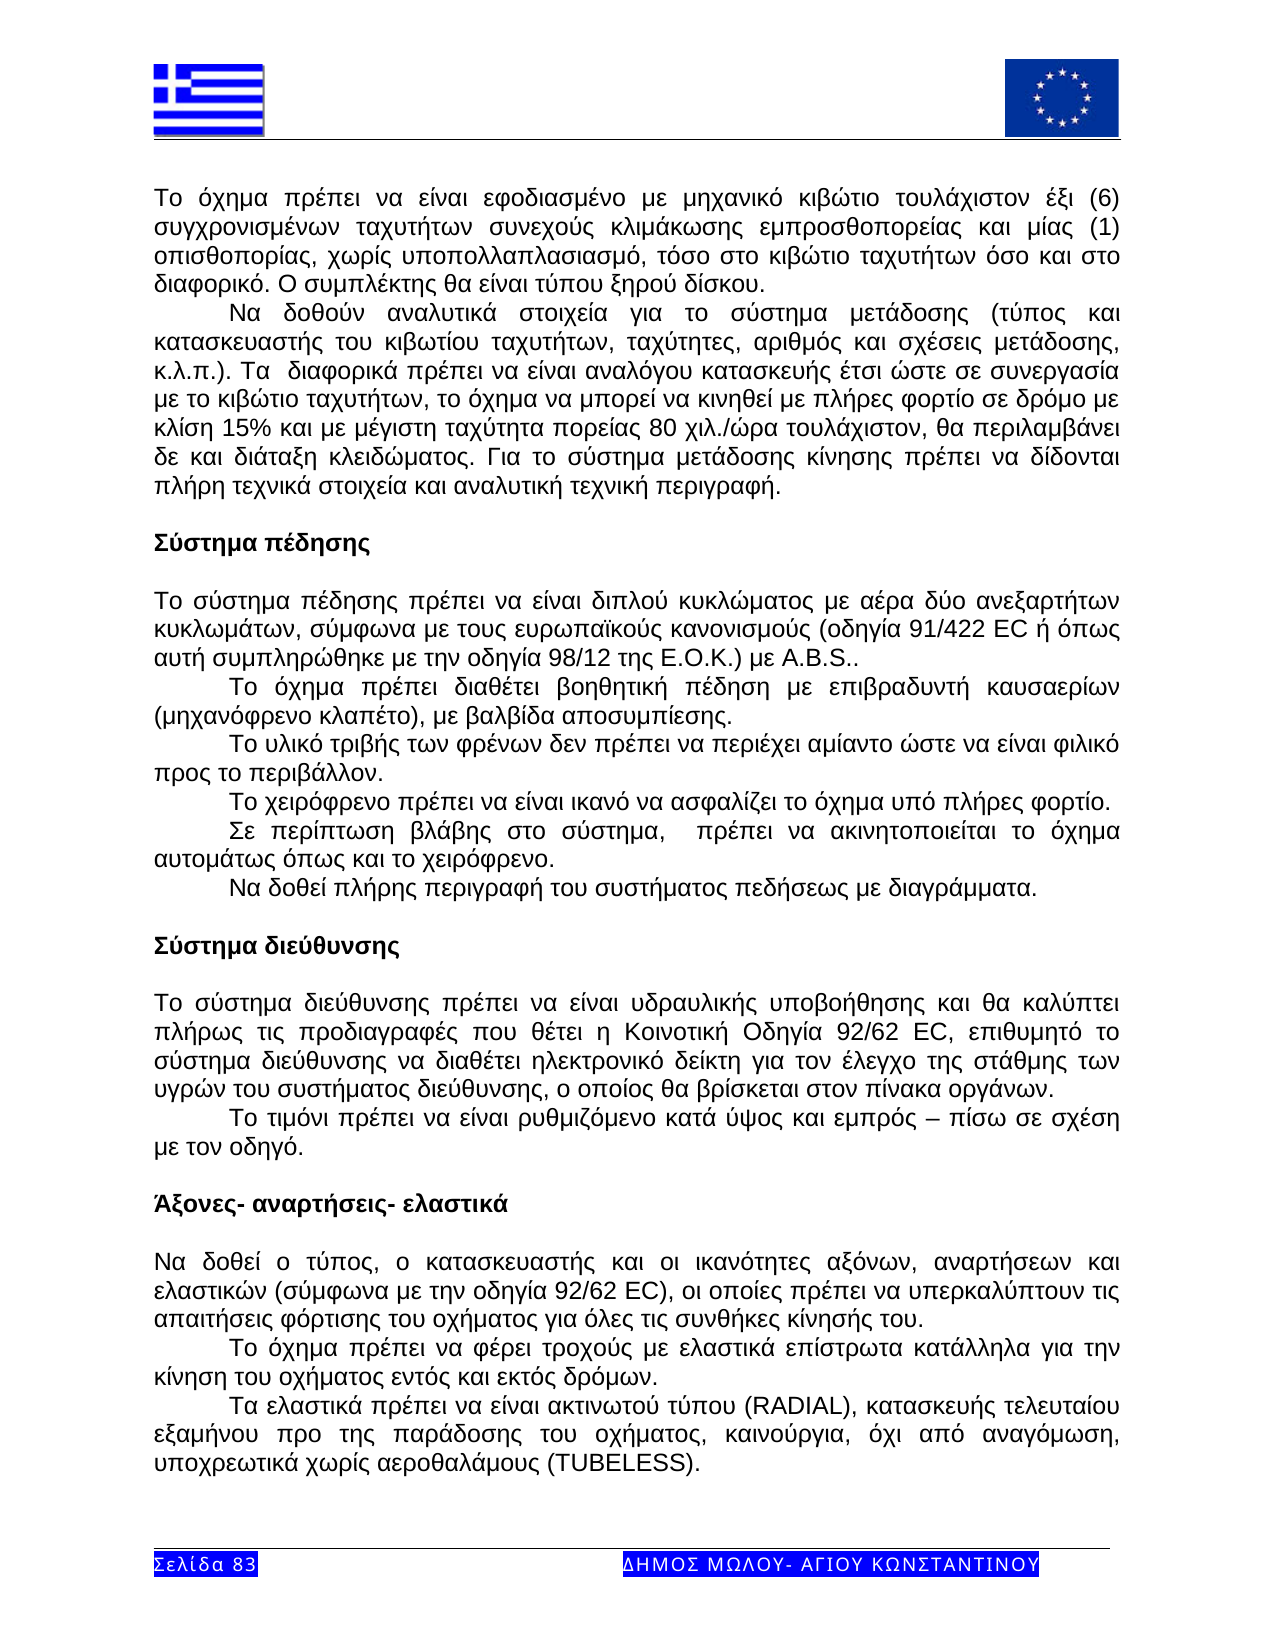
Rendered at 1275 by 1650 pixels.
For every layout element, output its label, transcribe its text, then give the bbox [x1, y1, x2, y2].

text Άξονες- αναρτήσεις- ελαστικά [153, 1189, 1121, 1218]
text Το υλικό τριβής των φρένων δεν πρέπει να περιέχει αμίαντο ώστε να είναι φιλικό προς το περιβάλλον. [153, 729, 1121, 787]
text Σύστημα πέδησης [153, 528, 1121, 557]
picture [153, 64, 265, 137]
text Το όχημα πρέπει διαθέτει βοηθητική πέδηση με επιβραδυντή καυσαερίων (μηχανόφρενο κλαπέτο), με βαλβίδα αποσυμπίεσης. [153, 672, 1121, 729]
text Σε περίπτωση βλάβης στο σύστημα, πρέπει να ακινητοποιείται το όχημα αυτομάτως όπως και το χειρόφρενο. [153, 816, 1121, 873]
text Το χειρόφρενο πρέπει να είναι ικανό να ασφαλίζει το όχημα υπό πλήρες φορτίο. [153, 787, 1121, 816]
text Το όχημα πρέπει να φέρει τροχούς με ελαστικά επίστρωτα κατάλληλα για την κίνηση του οχήματος εντός και εκτός δρόμων. [153, 1333, 1121, 1391]
text Σύστημα διεύθυνσης [153, 931, 1121, 959]
text Το σύστημα πέδησης πρέπει να είναι διπλού κυκλώματος με αέρα δύο ανεξαρτήτων κυκλωμάτων, σύμφωνα με τους ευρωπαϊκούς κανονισμούς (οδηγία 91/422 EC ή όπως αυτή συμπληρώθηκε με την οδηγία 98/12 της Ε.Ο.Κ.) με A.B.S.. [153, 586, 1121, 672]
text Το τιμόνι πρέπει να είναι ρυθμιζόμενο κατά ύψος και εμπρός – πίσω σε σχέση με τον οδηγό. [153, 1103, 1121, 1161]
text Να δοθεί πλήρης περιγραφή του συστήματος πεδήσεως με διαγράμματα. [153, 873, 1121, 902]
text Το σύστημα διεύθυνσης πρέπει να είναι υδραυλικής υποβοήθησης και θα καλύπτει πλήρως τις προδιαγραφές που θέτει η Κοινοτική Οδηγία 92/62 ΕC, επιθυμητό το σύστημα διεύθυνσης να διαθέτει ηλεκτρονικό δείκτη για τον έλεγχο της στάθμης των υγρών του συστήματος διεύθυνσης, ο οποίος θα βρίσκεται στον πίνακα οργάνων. [153, 988, 1121, 1103]
text Το όχημα πρέπει να είναι εφοδιασμένο με μηχανικό κιβώτιο τουλάχιστον έξι (6) συγχρονισμένων ταχυτήτων συνεχούς κλιμάκωσης εμπροσθοπορείας και μίας (1) οπισθοπορίας, χωρίς υποπολλαπλασιασμό, τόσο στο κιβώτιο ταχυτήτων όσο και στο διαφορικό. Ο συμπλέκτης θα είναι τύπου ξηρού δίσκου. [153, 183, 1121, 298]
text Να δοθούν αναλυτικά στοιχεία για το σύστημα μετάδοσης (τύπος και κατασκευαστής του κιβωτίου ταχυτήτων, ταχύτητες, αριθμός και σχέσεις μετάδοσης, κ.λ.π.). Τα διαφορικά πρέπει να είναι αναλόγου κατασκευής έτσι ώστε σε συνεργασία με το κιβώτιο ταχυτήτων, το όχημα να μπορεί να κινηθεί με πλήρες φορτίο σε δρόμο με κλίση 15% και με μέγιστη ταχύτητα πορείας 80 χιλ./ώρα τουλάχιστον, θα περιλαμβάνει δε και διάταξη κλειδώματος. Για το σύστημα μετάδοσης κίνησης πρέπει να δίδονται πλήρη τεχνικά στοιχεία και αναλυτική τεχνική περιγραφή. [153, 298, 1121, 499]
picture [1005, 59, 1119, 137]
text Τα ελαστικά πρέπει να είναι ακτινωτού τύπου (RADIAL), κατασκευής τελευταίου εξαμήνου προ της παράδοσης του οχήματος, καινούργια, όχι από αναγόμωση, υποχρεωτικά χωρίς αεροθαλάμους (TUBELESS). [153, 1391, 1121, 1477]
text Να δοθεί ο τύπος, ο κατασκευαστής και οι ικανότητες αξόνων, αναρτήσεων και ελαστικών (σύμφωνα με την οδηγία 92/62 EC), οι οποίες πρέπει να υπερκαλύπτουν τις απαιτήσεις φόρτισης του οχήματος για όλες τις συνθήκες κίνησής του. [153, 1247, 1121, 1333]
